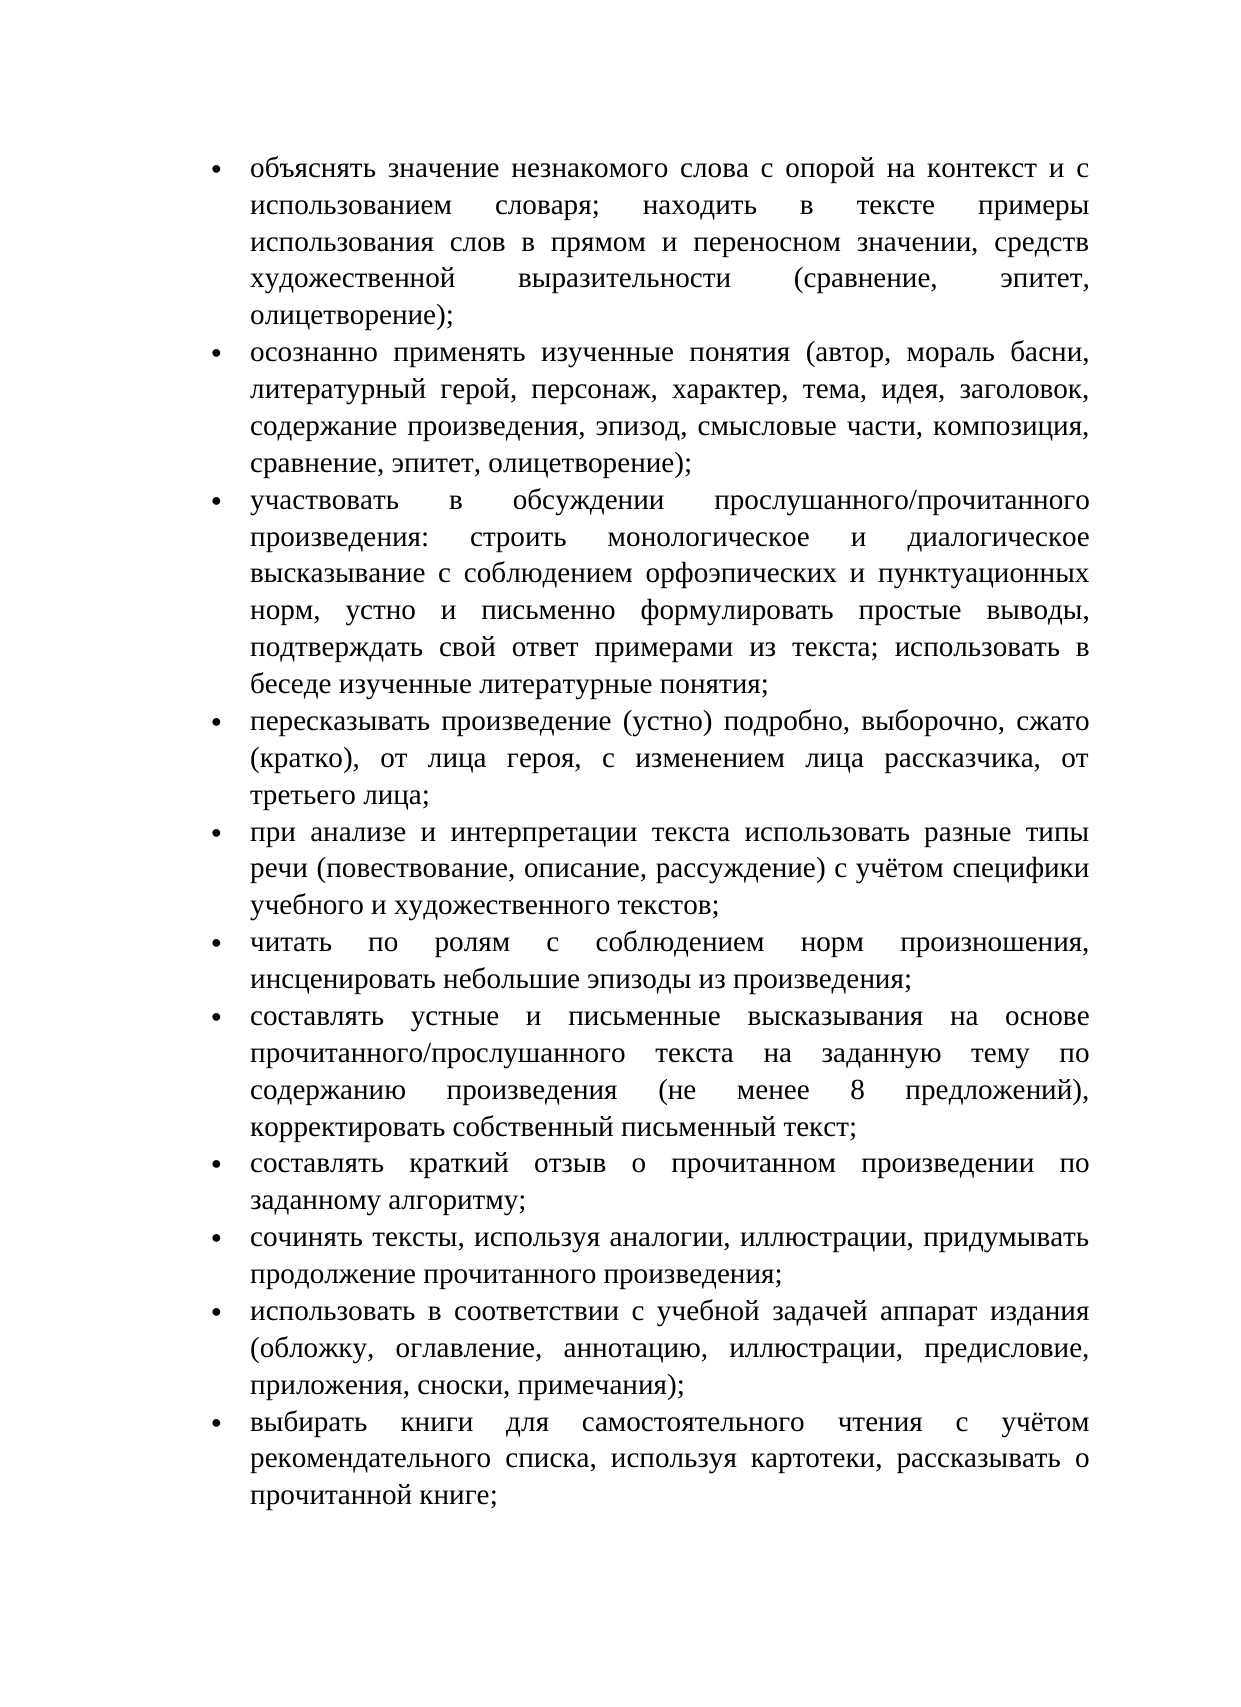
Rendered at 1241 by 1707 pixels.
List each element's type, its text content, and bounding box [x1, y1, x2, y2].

list составлять устные и письменные высказывания на основе прочитанного/прослушанного текста на заданную тему по содержанию произведения (не менее 8 предложений), корректировать собственный письменный текст; [212, 998, 1090, 1142]
list объяснять значение незнакомого слова с опорой на контекст и с использованием словаря; находить в тексте примеры использования слов в прямом и переносном значении, средств художественной выразительности (сравнение, эпитет, олицетворение); [212, 150, 1090, 331]
list читать по ролям с соблюдением норм произношения, инсценировать небольшие эпизоды из произведения; [212, 924, 1090, 995]
list использовать в соответствии с учебной задачей аппарат издания (обложку, оглавление, аннотацию, иллюстрации, предисловие, приложения, сноски, примечания); [212, 1293, 1090, 1400]
list осознанно применять изученные понятия (автор, мораль басни, литературный герой, персонаж, характер, тема, идея, заголовок, содержание произведения, эпизод, смысловые части, композиция, сравнение, эпитет, олицетворение); [212, 334, 1090, 478]
list составлять краткий отзыв о прочитанном произведении по заданному алгоритму; [212, 1146, 1090, 1216]
list выбирать книги для самостоятельного чтения с учётом рекомендательного списка, используя картотеки, рассказывать о прочитанной книге; [212, 1404, 1090, 1511]
list пересказывать произведение (устно) подробно, выборочно, сжато (кратко), от лица героя, с изменением лица рассказчика, от третьего лица; [212, 703, 1090, 810]
list участвовать в обсуждении прослушанного/прочитанного произведения: строить монологическое и диалогическое высказывание с соблюдением орфоэпических и пунктуационных норм, устно и письменно формулировать простые выводы, подтверждать свой ответ примерами из текста; использовать в беседе изученные литературные понятия; [212, 482, 1090, 700]
list при анализе и интерпретации текста использовать разные типы речи (повествование, описание, рассуждение) с учётом специфики учебного и художественного текстов; [212, 814, 1090, 921]
list сочинять тексты, используя аналогии, иллюстрации, придумывать продолжение прочитанного произведения; [212, 1219, 1090, 1290]
